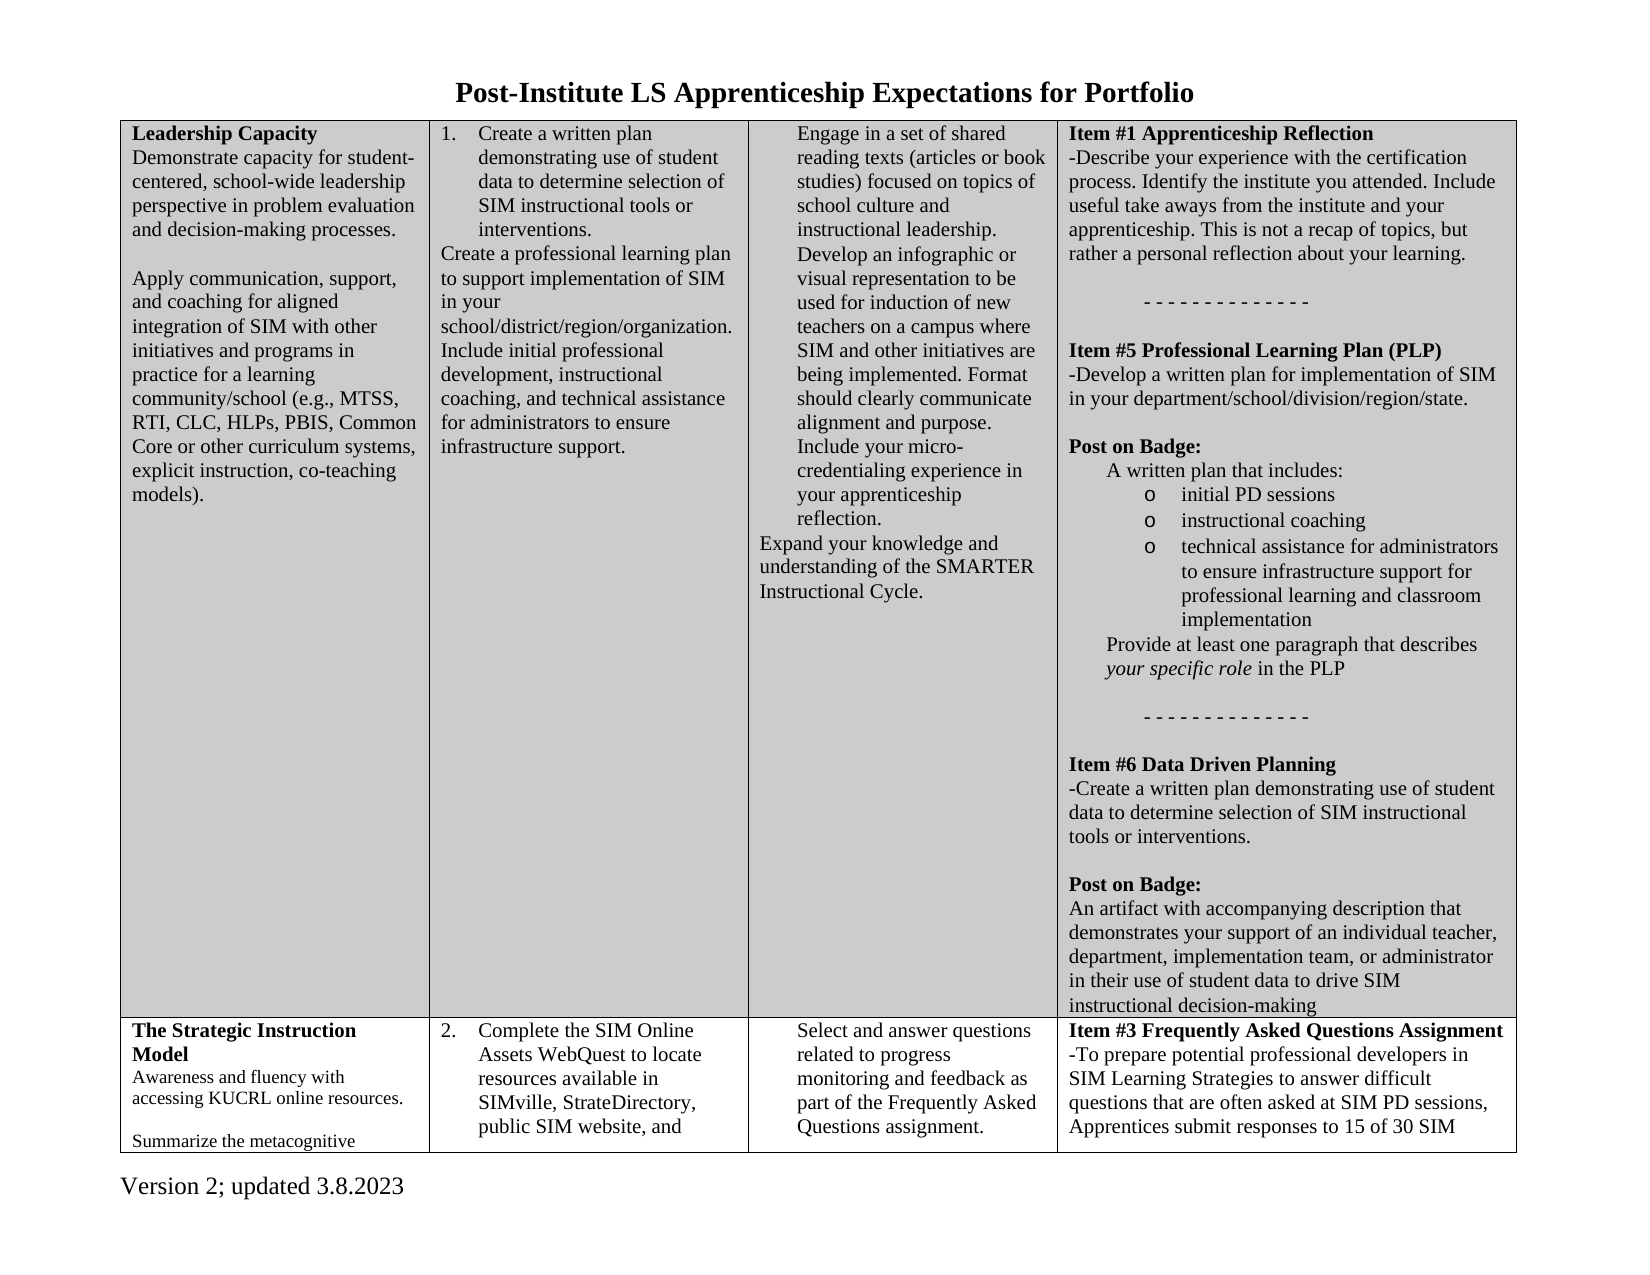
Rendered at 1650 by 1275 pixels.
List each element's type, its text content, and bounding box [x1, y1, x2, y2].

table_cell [121, 1018, 429, 1152]
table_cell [1058, 1018, 1516, 1152]
table_cell Leadership Capacity Demonstrate capacity for student-centered, school-wide leadership perspective in problem evaluation and decision-making processes. Apply communication, support, and coaching for aligned integration of SIM with other initiatives and programs in practice for a learning community/school (e.g., MTSS, RTI, CLC, HLPs, PBIS, Common Core or other curriculum systems, explicit instruction, co-teaching models). [121, 121, 429, 1017]
table_cell Create a written plan demonstrating use of student data to determine selection of SIM instructional tools or interventions. Create a professional learning plan to support implementation of SIM in your school/district/region/organization. Include initial professional development, instructional coaching, and technical assistance for administrators to ensure infrastructure support. [430, 121, 748, 1017]
table_cell Item #1 Apprenticeship Reflection -Describe your experience with the certification process. Identify the institute you attended. Include useful take aways from the institute and your apprenticeship. This is not a recap of topics, but rather a personal reflection about your learning. - - - - - - - - - - - - - - Item #5 Professional Learning Plan (PLP) -Develop a written plan for implementation of SIM in your department/school/division/region/state. Post on Badge: A written plan that includes: initial PD sessions instructional coaching technical assistance for administrators to ensure infrastructure support for professional learning and classroom implementation Provide at least one paragraph that describes your specific role in the PLP - - - - - - - - - - - - - - Item #6 Data Driven Planning -Create a written plan demonstrating use of student data to determine selection of SIM instructional tools or interventions. Post on Badge: An artifact with accompanying description that demonstrates your support of an individual teacher, department, implementation team, or administrator in their use of student data to drive SIM instructional decision-making [1058, 121, 1516, 1017]
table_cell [749, 1018, 1057, 1152]
table_cell Engage in a set of shared reading texts (articles or book studies) focused on topics of school culture and instructional leadership. Develop an infographic or visual representation to be used for induction of new teachers on a campus where SIM and other initiatives are being implemented. Format should clearly communicate alignment and purpose. Include your micro-credentialing experience in your apprenticeship reflection. Expand your knowledge and understanding of the SMARTER Instructional Cycle. [749, 121, 1057, 1017]
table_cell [430, 1018, 748, 1152]
